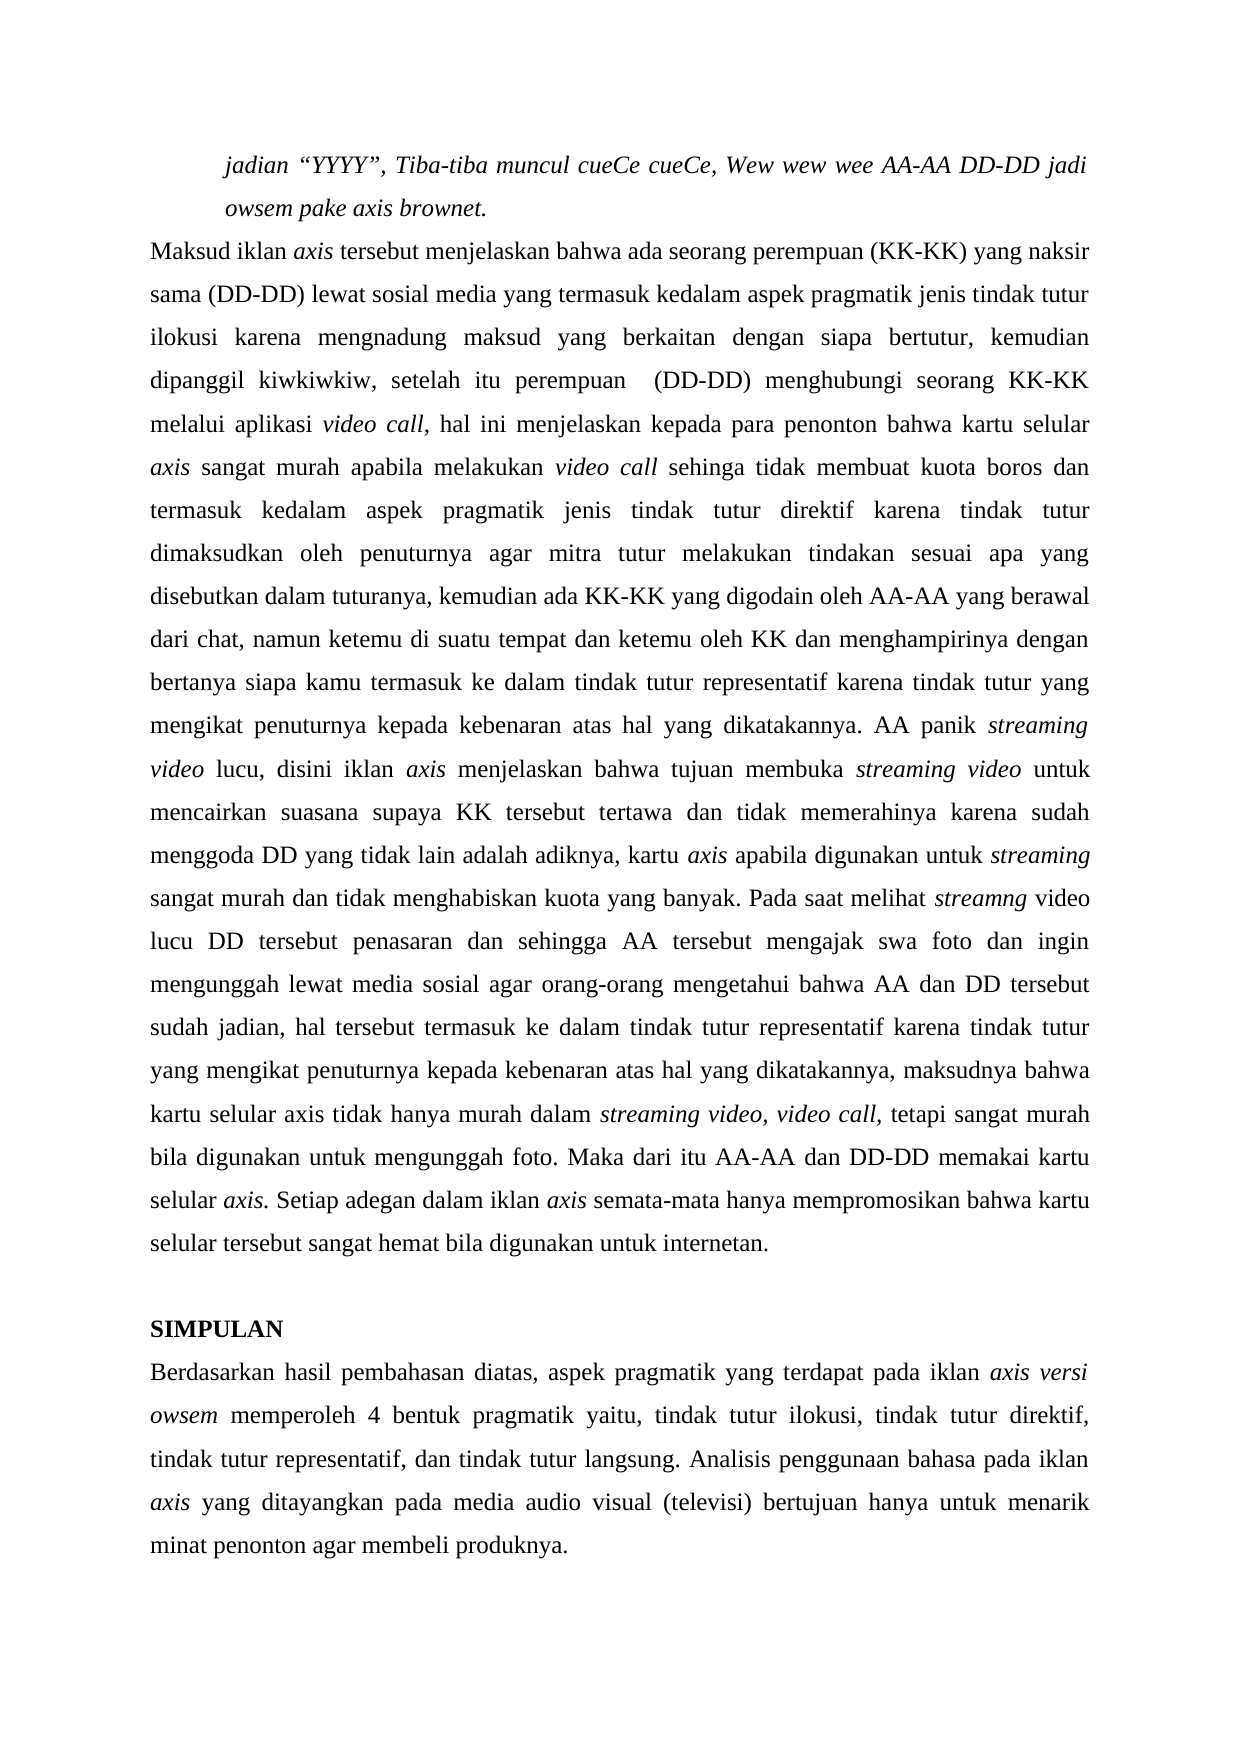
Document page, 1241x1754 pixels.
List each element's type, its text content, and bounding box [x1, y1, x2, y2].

text Maksud iklan axis tersebut menjelaskan bahwa ada seorang perempuan (KK-KK) yang naksir sama (DD-DD) lewat sosial media yang termasuk kedalam aspek pragmatik jenis tindak tutur ilokusi karena mengnadung maksud yang berkaitan dengan siapa bertutur, kemudian dipanggil kiwkiwkiw, setelah itu perempuan (DD-DD) menghubungi seorang KK-KK melalui aplikasi video call, hal ini menjelaskan kepada para penonton bahwa kartu selular axis sangat murah apabila melakukan video call sehinga tidak membuat kuota boros dan termasuk kedalam aspek pragmatik jenis tindak tutur direktif karena tindak tutur dimaksudkan oleh penuturnya agar mitra tutur melakukan tindakan sesuai apa yang disebutkan dalam tuturanya, kemudian ada KK-KK yang digodain oleh AA-AA yang berawal dari chat, namun ketemu di suatu tempat dan ketemu oleh KK dan menghampirinya dengan bertanya siapa kamu termasuk ke dalam tindak tutur representatif karena tindak tutur yang mengikat penuturnya kepada kebenaran atas hal yang dikatakannya. AA panik streaming video lucu, disini iklan axis menjelaskan bahwa tujuan membuka streaming video untuk mencairkan suasana supaya KK tersebut tertawa dan tidak memerahinya karena sudah menggoda DD yang tidak lain adalah adiknya, kartu axis apabila digunakan untuk streaming sangat murah dan tidak menghabiskan kuota yang banyak. Pada saat melihat streamng video lucu DD tersebut penasaran dan sehingga AA tersebut mengajak swa foto dan ingin mengunggah lewat media sosial agar orang-orang mengetahui bahwa AA dan DD tersebut sudah jadian, hal tersebut termasuk ke dalam tindak tutur representatif karena tindak tutur yang mengikat penuturnya kepada kebenaran atas hal yang dikatakannya, maksudnya bahwa kartu selular axis tidak hanya murah dalam streaming video, video call, tetapi sangat murah bila digunakan untuk mengunggah foto. Maka dari itu AA-AA dan DD-DD memakai kartu selular axis. Setiap adegan dalam iklan axis semata-mata hanya mempromosikan bahwa kartu selular tersebut sangat hemat bila digunakan untuk internetan. [150, 236, 1090, 1257]
text Berdasarkan hasil pembahasan diatas, aspek pragmatik yang terdapat pada iklan axis versi owsem memperoleh 4 bentuk pragmatik yaitu, tindak tutur ilokusi, tindak tutur direktif, tindak tutur representatif, dan tindak tutur langsung. Analisis penggunaan bahasa pada iklan axis yang ditayangkan pada media audio visual (televisi) bertujuan hanya untuk menarik minat penonton agar membeli produknya. [150, 1357, 1090, 1559]
text SIMPULAN [150, 1314, 1090, 1343]
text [225, 150, 1090, 222]
